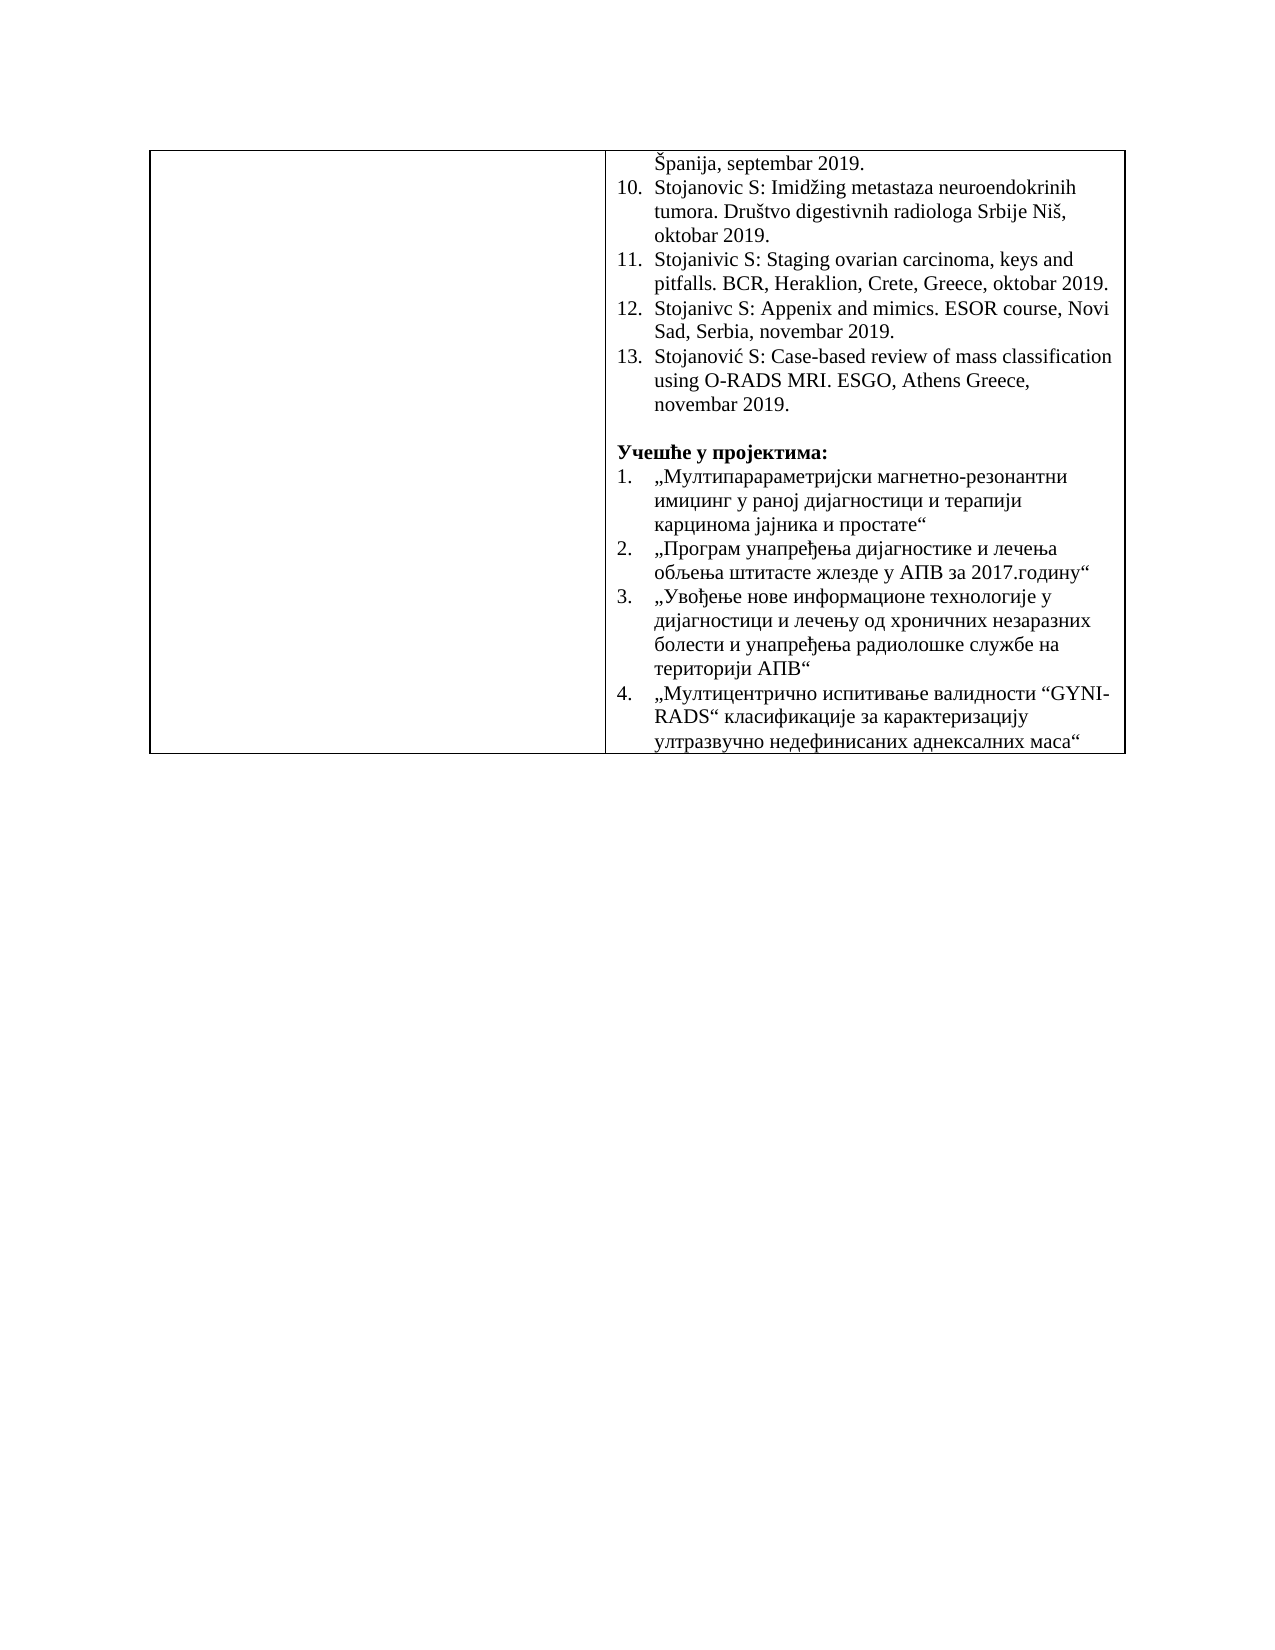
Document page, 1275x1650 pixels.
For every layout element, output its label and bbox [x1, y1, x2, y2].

table_cell [606, 151, 1124, 753]
table_cell [151, 151, 605, 753]
